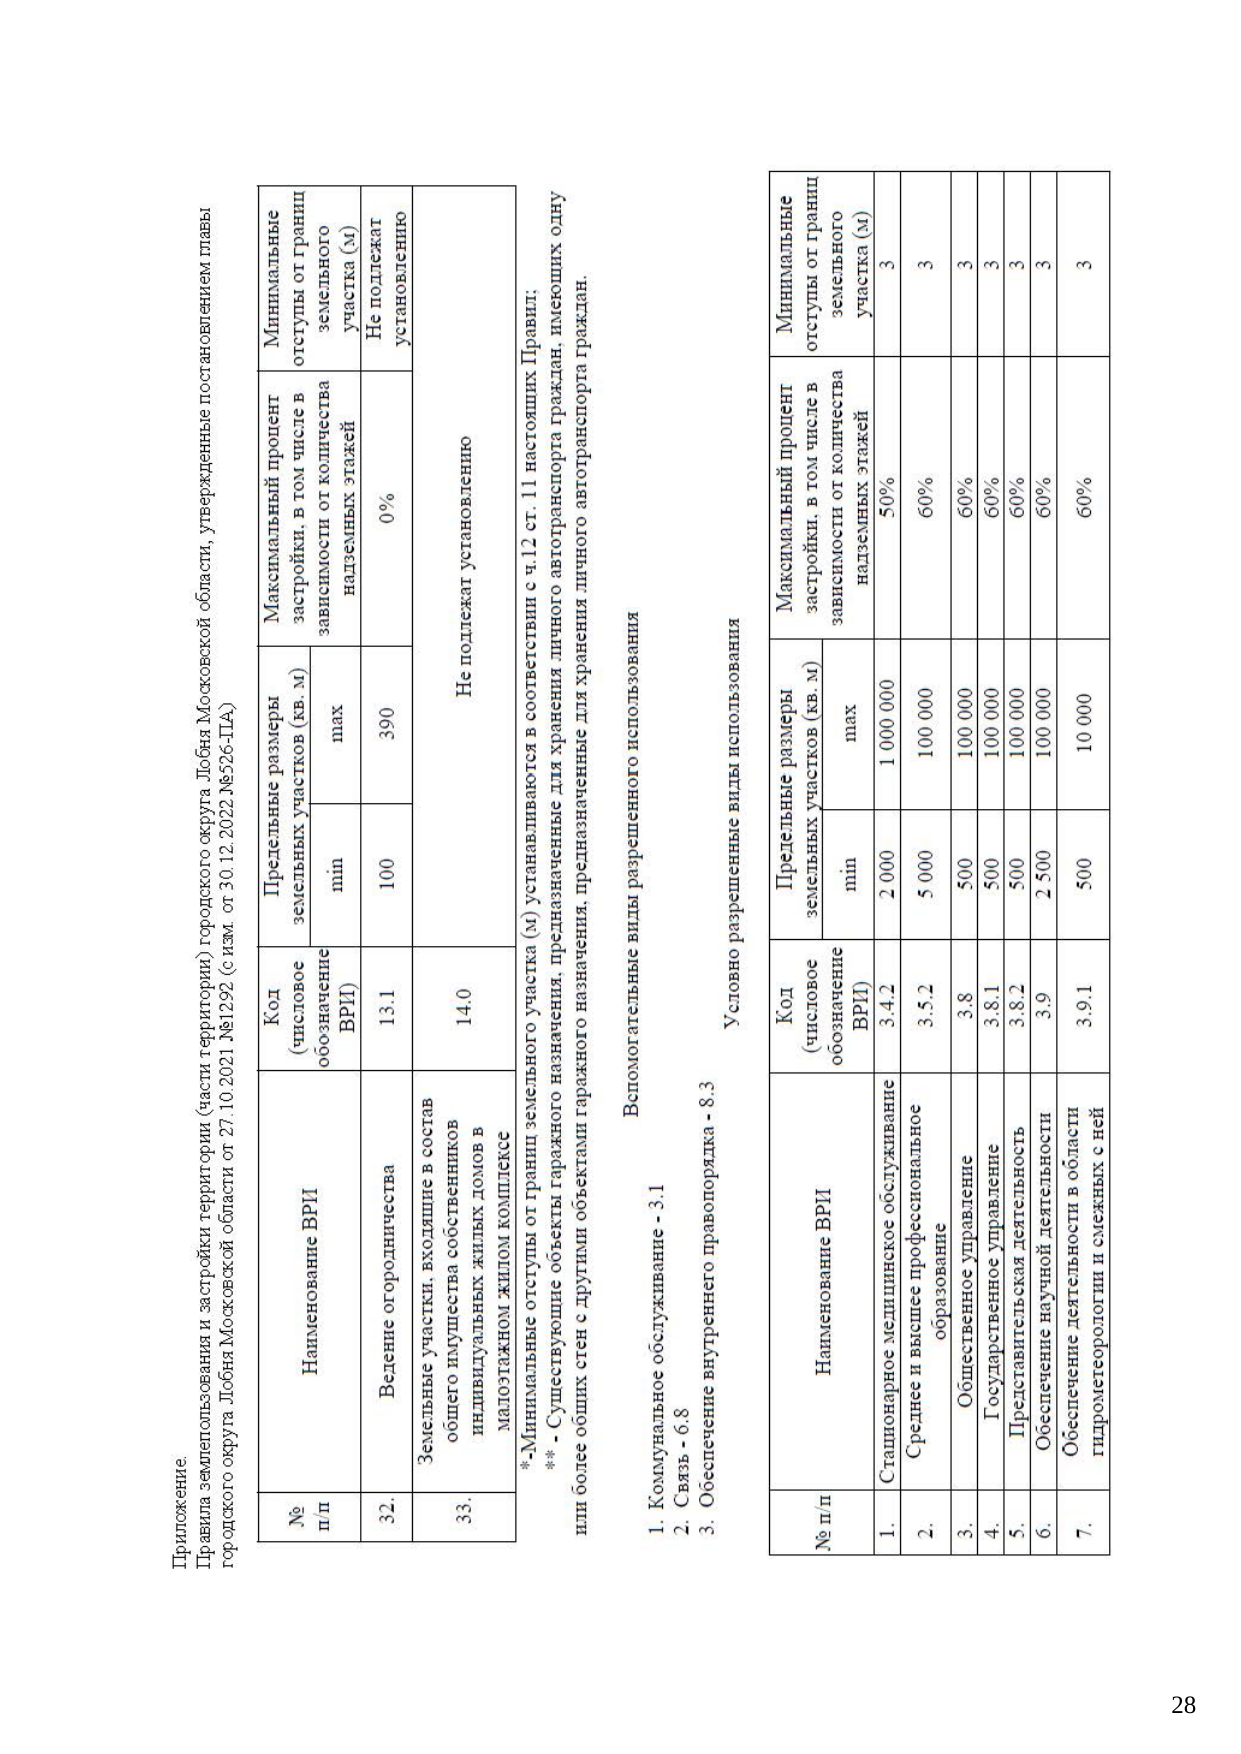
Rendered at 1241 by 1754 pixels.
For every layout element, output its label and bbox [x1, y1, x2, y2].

picture [103, 88, 1197, 1635]
